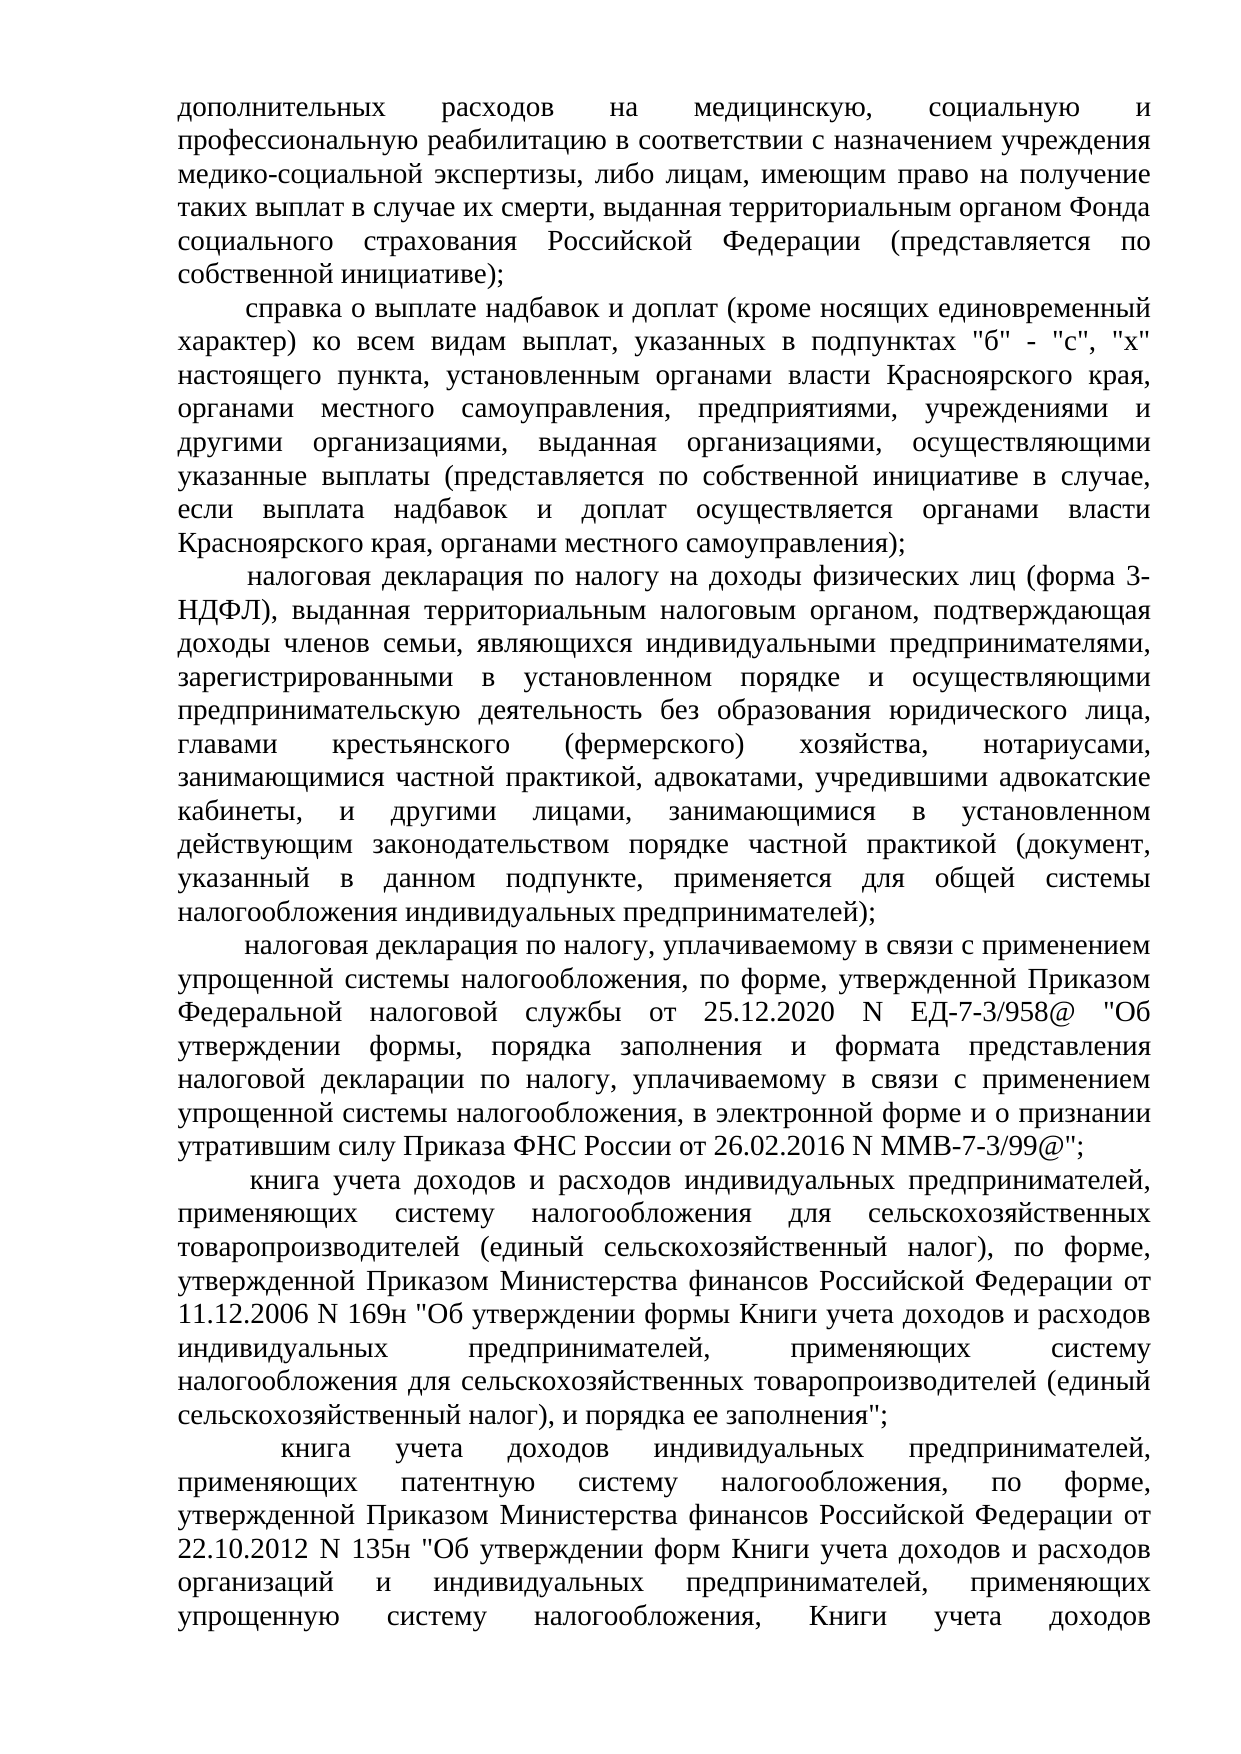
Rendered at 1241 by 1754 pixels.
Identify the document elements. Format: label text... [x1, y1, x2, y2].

text книга учета доходов и расходов индивидуальных предпринимателей, применяющих систему налогообложения для сельскохозяйственных товаропроизводителей (единый сельскохозяйственный налог), по форме, утвержденной Приказом Министерства финансов Российской Федерации от 11.12.2006 N 169н "Об утверждении формы Книги учета доходов и расходов индивидуальных предпринимателей, применяющих систему налогообложения для сельскохозяйственных товаропроизводителей (единый сельскохозяйственный налог), и порядка ее заполнения"; [177, 1162, 1152, 1430]
text справка о выплате надбавок и доплат (кроме носящих единовременный характер) ко всем видам выплат, указанных в подпунктах "б" - "с", "х" настоящего пункта, установленным органами власти Красноярского края, органами местного самоуправления, предприятиями, учреждениями и другими организациями, выданная организациями, осуществляющими указанные выплаты (представляется по собственной инициативе в случае, если выплата надбавок и доплат осуществляется органами власти Красноярского края, органами местного самоуправления); [177, 290, 1152, 558]
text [177, 1430, 1152, 1632]
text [177, 89, 1152, 290]
text налоговая декларация по налогу на доходы физических лиц (форма 3-НДФЛ), выданная территориальным налоговым органом, подтверждающая доходы членов семьи, являющихся индивидуальными предпринимателями, зарегистрированными в установленном порядке и осуществляющими предпринимательскую деятельность без образования юридического лица, главами крестьянского (фермерского) хозяйства, нотариусами, занимающимися частной практикой, адвокатами, учредившими адвокатские кабинеты, и другими лицами, занимающимися в установленном действующим законодательством порядке частной практикой (документ, указанный в данном подпункте, применяется для общей системы налогообложения индивидуальных предпринимателей); [177, 558, 1152, 927]
text налоговая декларация по налогу, уплачиваемому в связи с применением упрощенной системы налогообложения, по форме, утвержденной Приказом Федеральной налоговой службы от 25.12.2020 N ЕД-7-3/958@ "Об утверждении формы, порядка заполнения и формата представления налоговой декларации по налогу, уплачиваемому в связи с применением упрощенной системы налогообложения, в электронной форме и о признании утратившим силу Приказа ФНС России от 26.02.2016 N ММВ-7-3/99@"; [177, 927, 1152, 1162]
